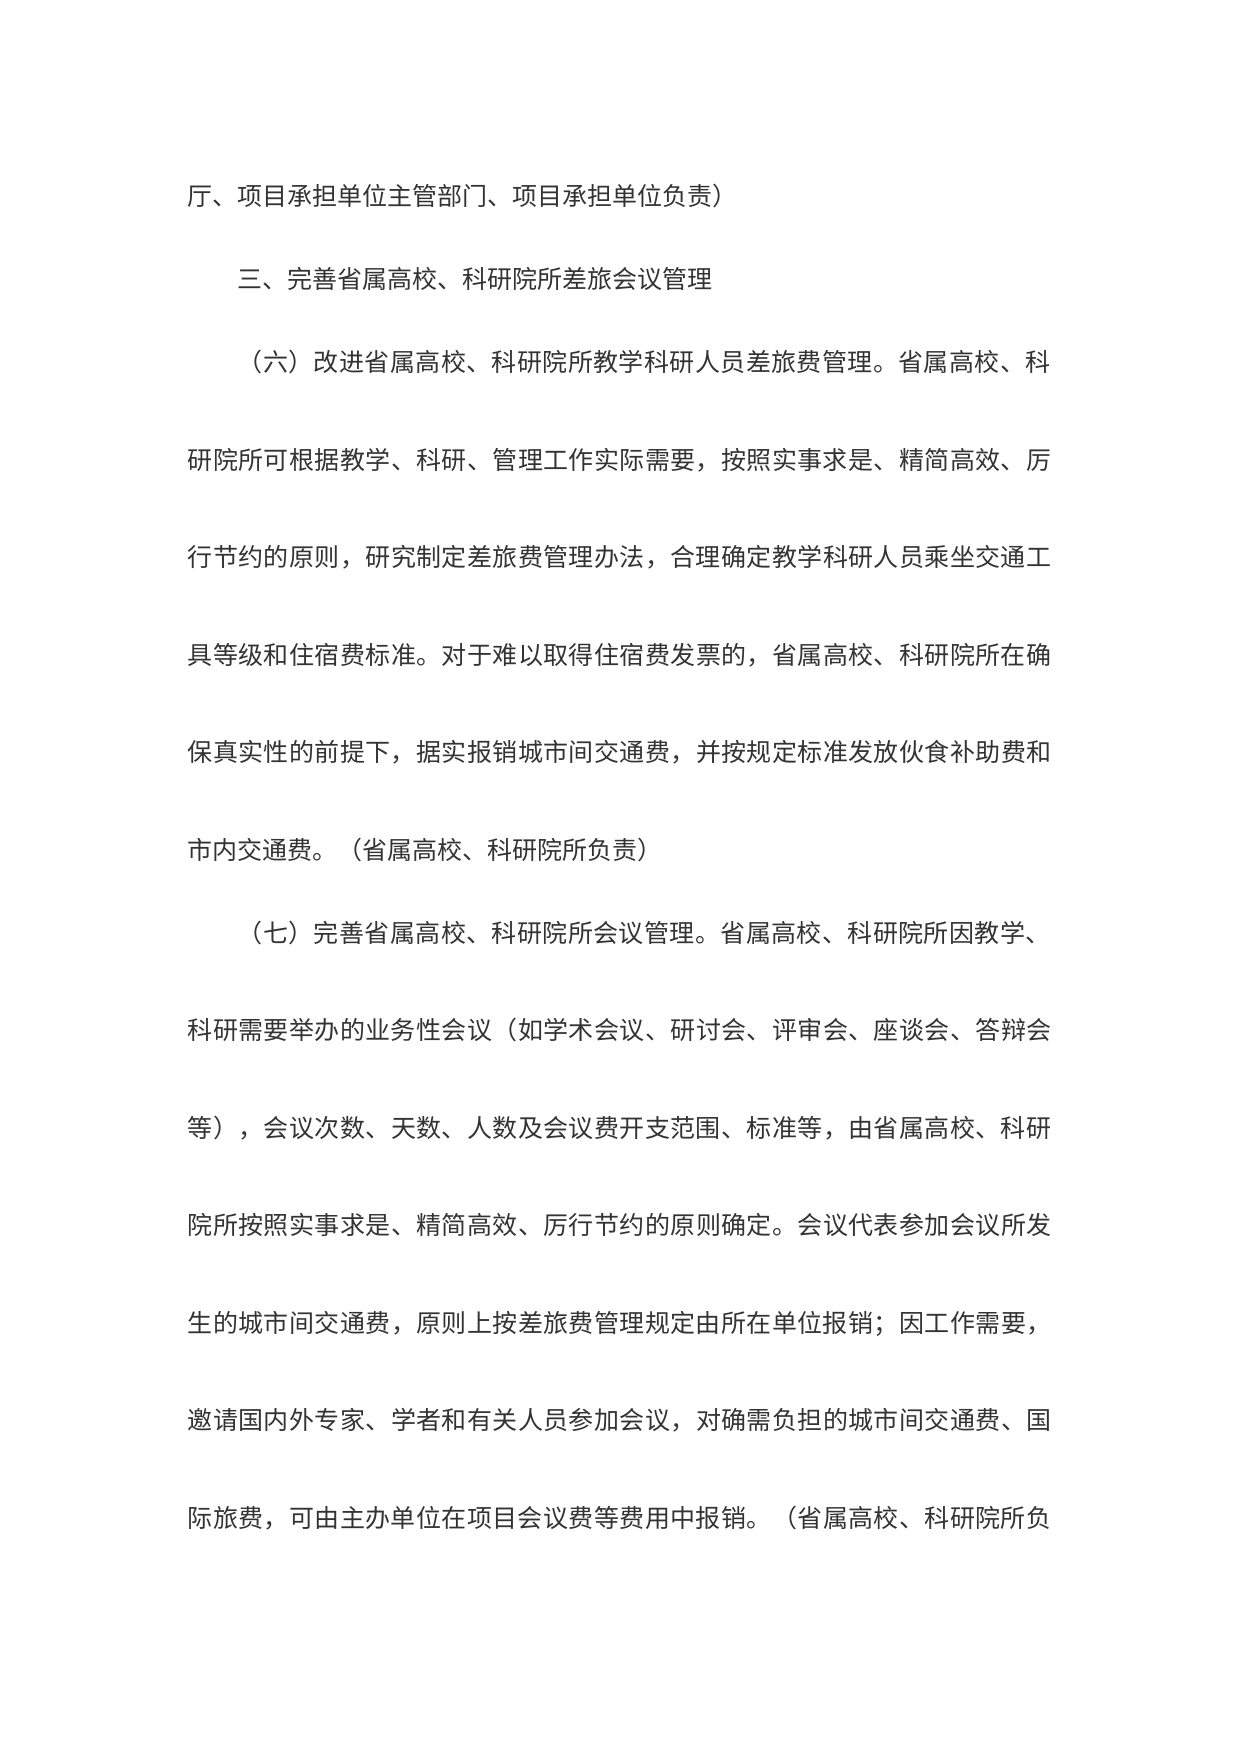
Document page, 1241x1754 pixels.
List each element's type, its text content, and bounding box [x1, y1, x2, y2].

text 三、完善省属高校、科研院所差旅会议管理 [187, 245, 1053, 310]
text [187, 162, 1053, 227]
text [187, 899, 1053, 1549]
text （六）改进省属高校、科研院所教学科研人员差旅费管理。省属高校、科研院所可根据教学、科研、管理工作实际需要，按照实事求是、精简高效、厉行节约的原则，研究制定差旅费管理办法，合理确定教学科研人员乘坐交通工具等级和住宿费标准。对于难以取得住宿费发票的，省属高校、科研院所在确保真实性的前提下，据实报销城市间交通费，并按规定标准发放伙食补助费和市内交通费。（省属高校、科研院所负责） [187, 328, 1053, 881]
